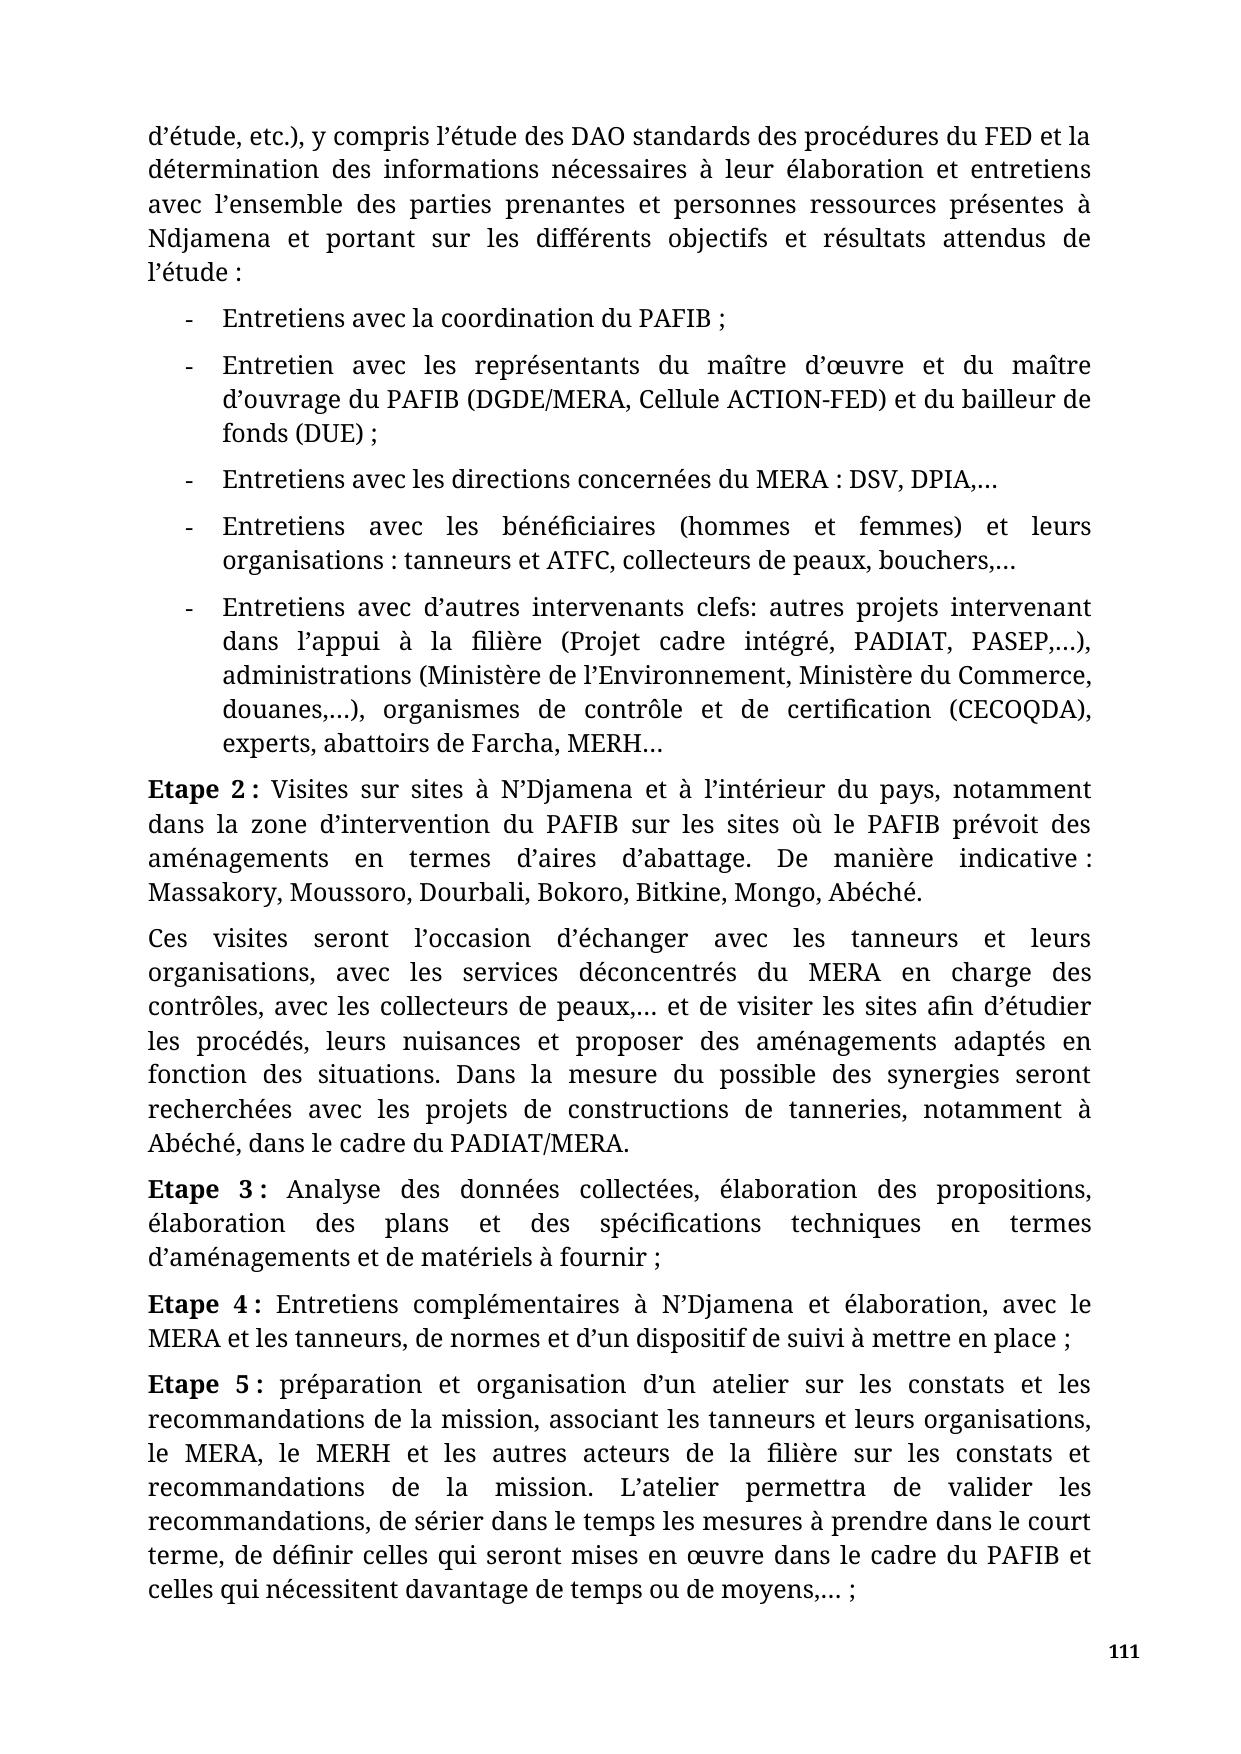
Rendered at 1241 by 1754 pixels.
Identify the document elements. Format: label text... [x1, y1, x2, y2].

list Entretiens avec les directions concernées du MERA : DSV, DPIA,… [185, 462, 1092, 496]
text Ces visites seront l’occasion d’échanger avec les tanneurs et leurs organisations, avec les services déconcentrés du MERA en charge des contrôles, avec les collecteurs de peaux,… et de visiter les sites afin d’étudier les procédés, leurs nuisances et proposer des aménagements adaptés en fonction des situations. Dans la mesure du possible des synergies seront recherchées avec les projets de constructions de tanneries, notamment à Abéché, dans le cadre du PADIAT/MERA. [148, 921, 1092, 1159]
text Etape 4 : Entretiens complémentaires à N’Djamena et élaboration, avec le MERA et les tanneurs, de normes et d’un dispositif de suivi à mettre en place ; [148, 1287, 1092, 1355]
list Entretiens avec la coordination du PAFIB ; [185, 301, 1092, 335]
text Etape 3 : Analyse des données collectées, élaboration des propositions, élaboration des plans et des spécifications techniques en termes d’aménagements et de matériels à fournir ; [148, 1172, 1092, 1274]
list Entretien avec les représentants du maître d’œuvre et du maître d’ouvrage du PAFIB (DGDE/MERA, Cellule ACTION-FED) et du bailleur de fonds (DUE) ; [185, 347, 1092, 450]
text Etape 2 : Visites sur sites à N’Djamena et à l’intérieur du pays, notamment dans la zone d’intervention du PAFIB sur les sites où le PAFIB prévoit des aménagements en termes d’aires d’abattage. De manière indicative : Massakory, Moussoro, Dourbali, Bokoro, Bitkine, Mongo, Abéché. [148, 772, 1092, 908]
list Entretiens avec d’autres intervenants clefs: autres projets intervenant dans l’appui à la filière (Projet cadre intégré, PADIAT, PASEP,…), administrations (Ministère de l’Environnement, Ministère du Commerce, douanes,…), organismes de contrôle et de certification (CECOQDA), experts, abattoirs de Farcha, MERH… [185, 589, 1092, 760]
list Entretiens avec les bénéficiaires (hommes et femmes) et leurs organisations : tanneurs et ATFC, collecteurs de peaux, bouchers,… [185, 509, 1092, 577]
text Etape 5 : préparation et organisation d’un atelier sur les constats et les recommandations de la mission, associant les tanneurs et leurs organisations, le MERA, le MERH et les autres acteurs de la filière sur les constats et recommandations de la mission. L’atelier permettra de valider les recommandations, de sérier dans le temps les mesures à prendre dans le court terme, de définir celles qui seront mises en œuvre dans le cadre du PAFIB et celles qui nécessitent davantage de temps ou de moyens,… ; [148, 1367, 1092, 1606]
